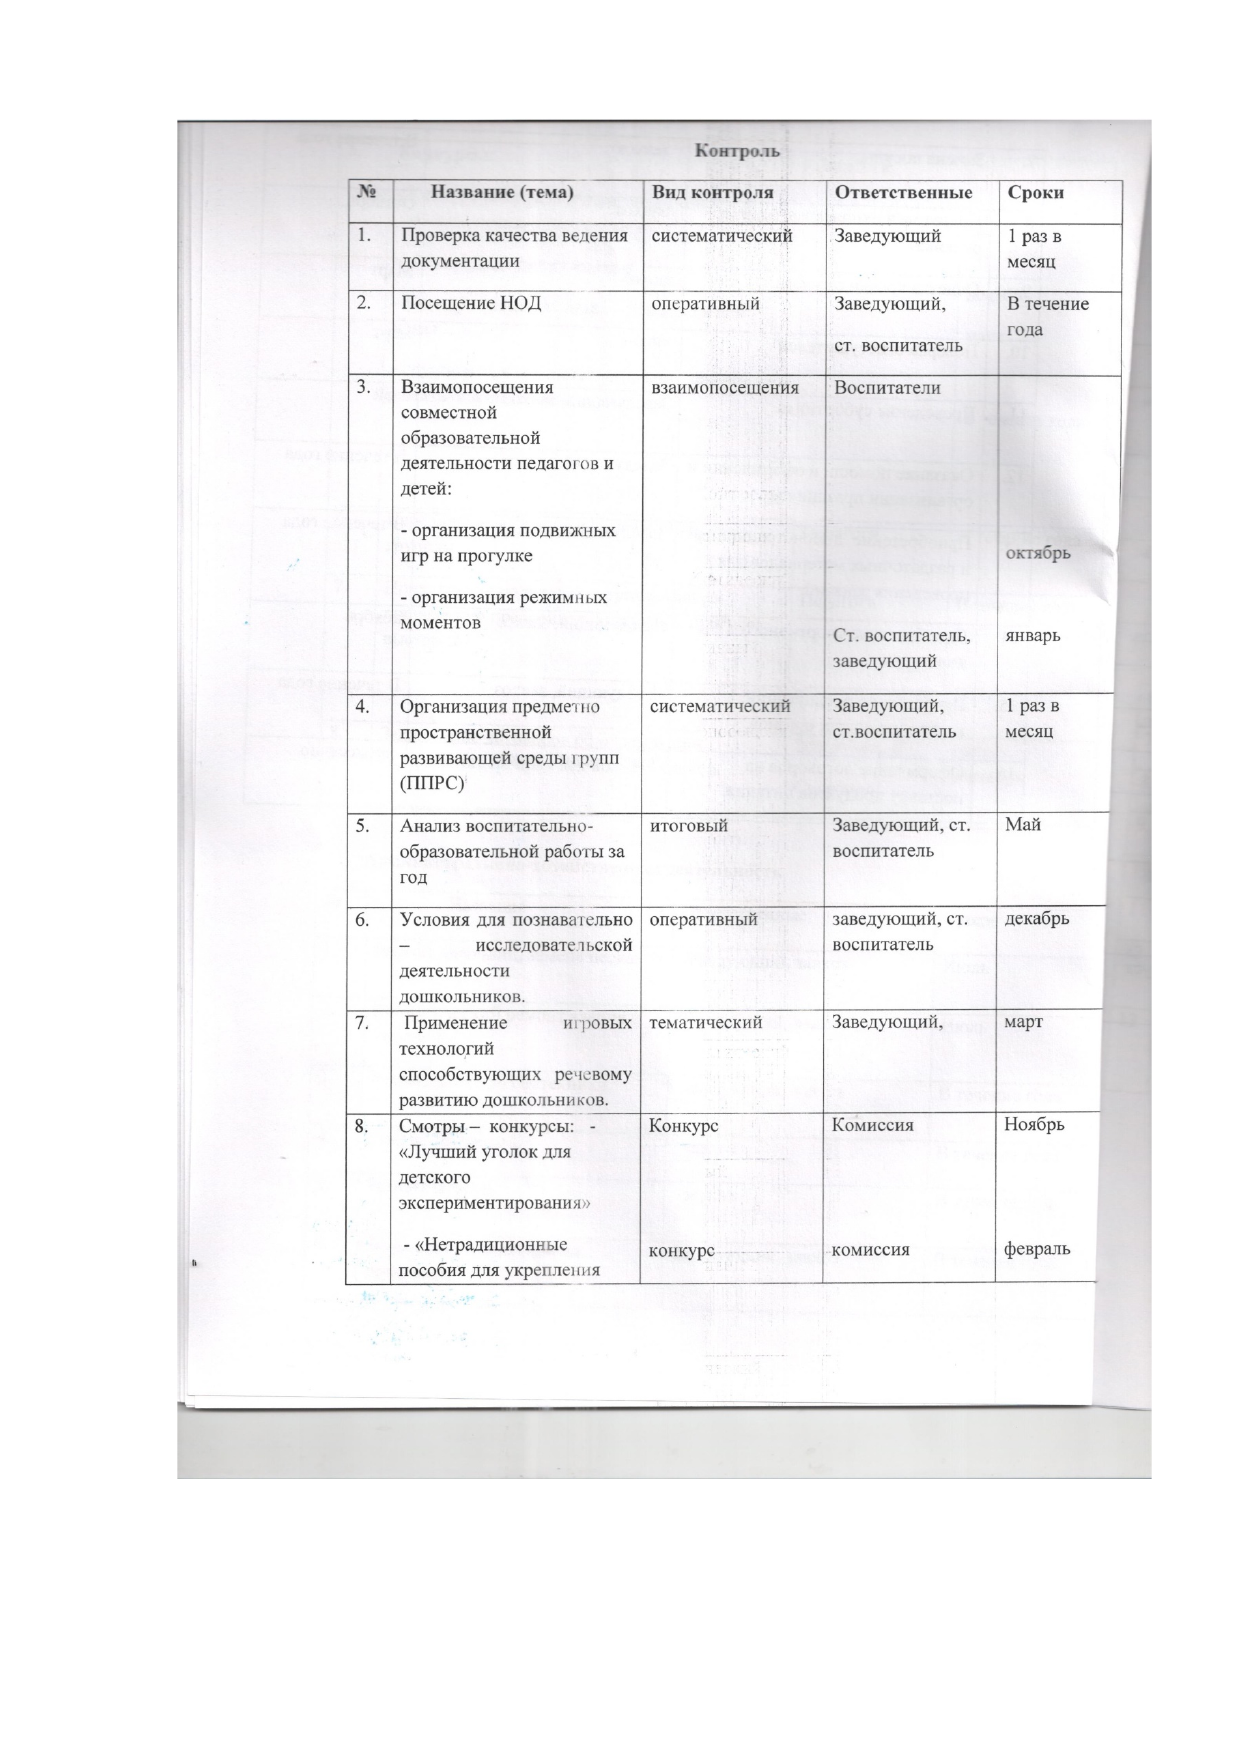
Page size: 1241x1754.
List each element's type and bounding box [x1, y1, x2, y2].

picture [177, 118, 1152, 1479]
